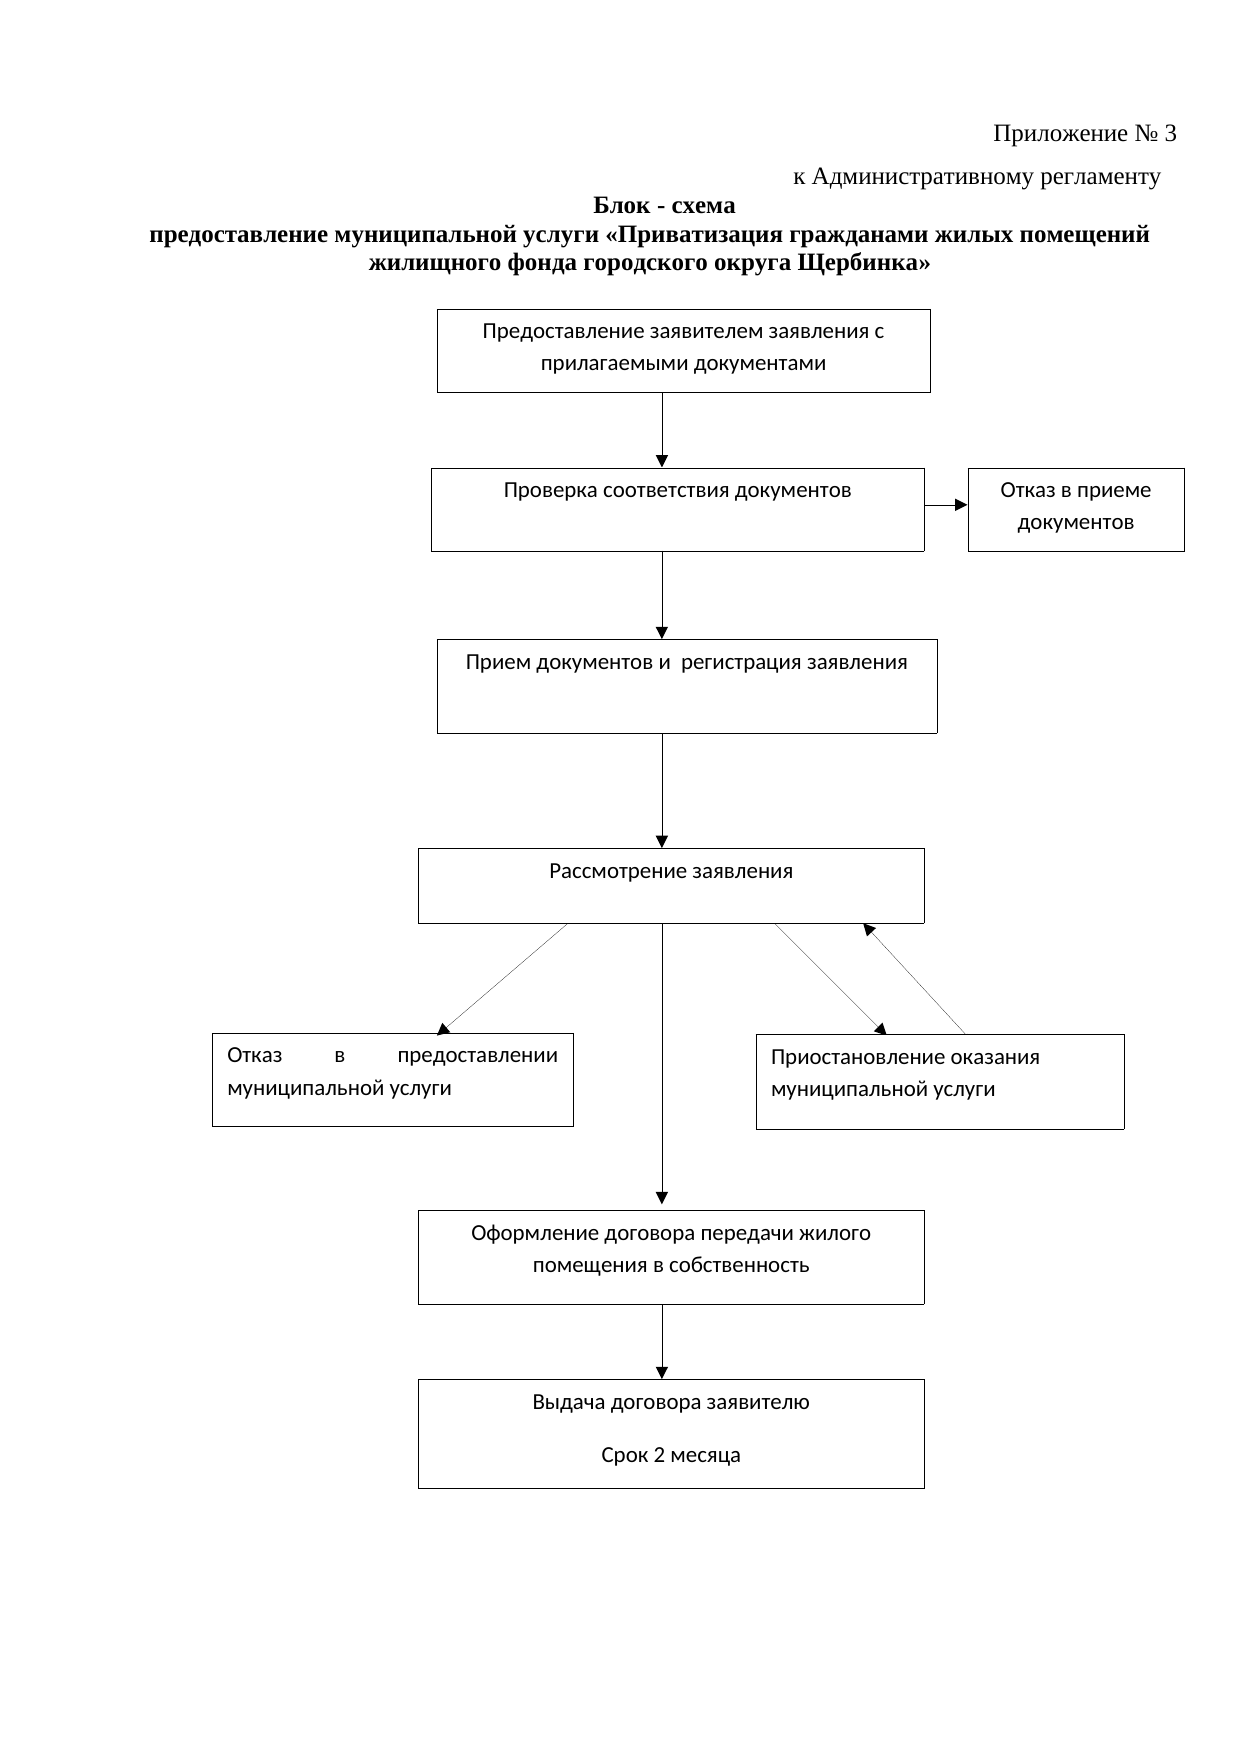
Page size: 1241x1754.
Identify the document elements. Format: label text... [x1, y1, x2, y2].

text Приложение № 3 [118, 118, 1181, 147]
text к Административному регламенту [118, 161, 1181, 190]
text Блок - схема [118, 190, 1181, 219]
text предоставление муниципальной услуги «Приватизация гражданами жилых помещений жилищного фонда городского округа Щербинка» [118, 219, 1181, 276]
